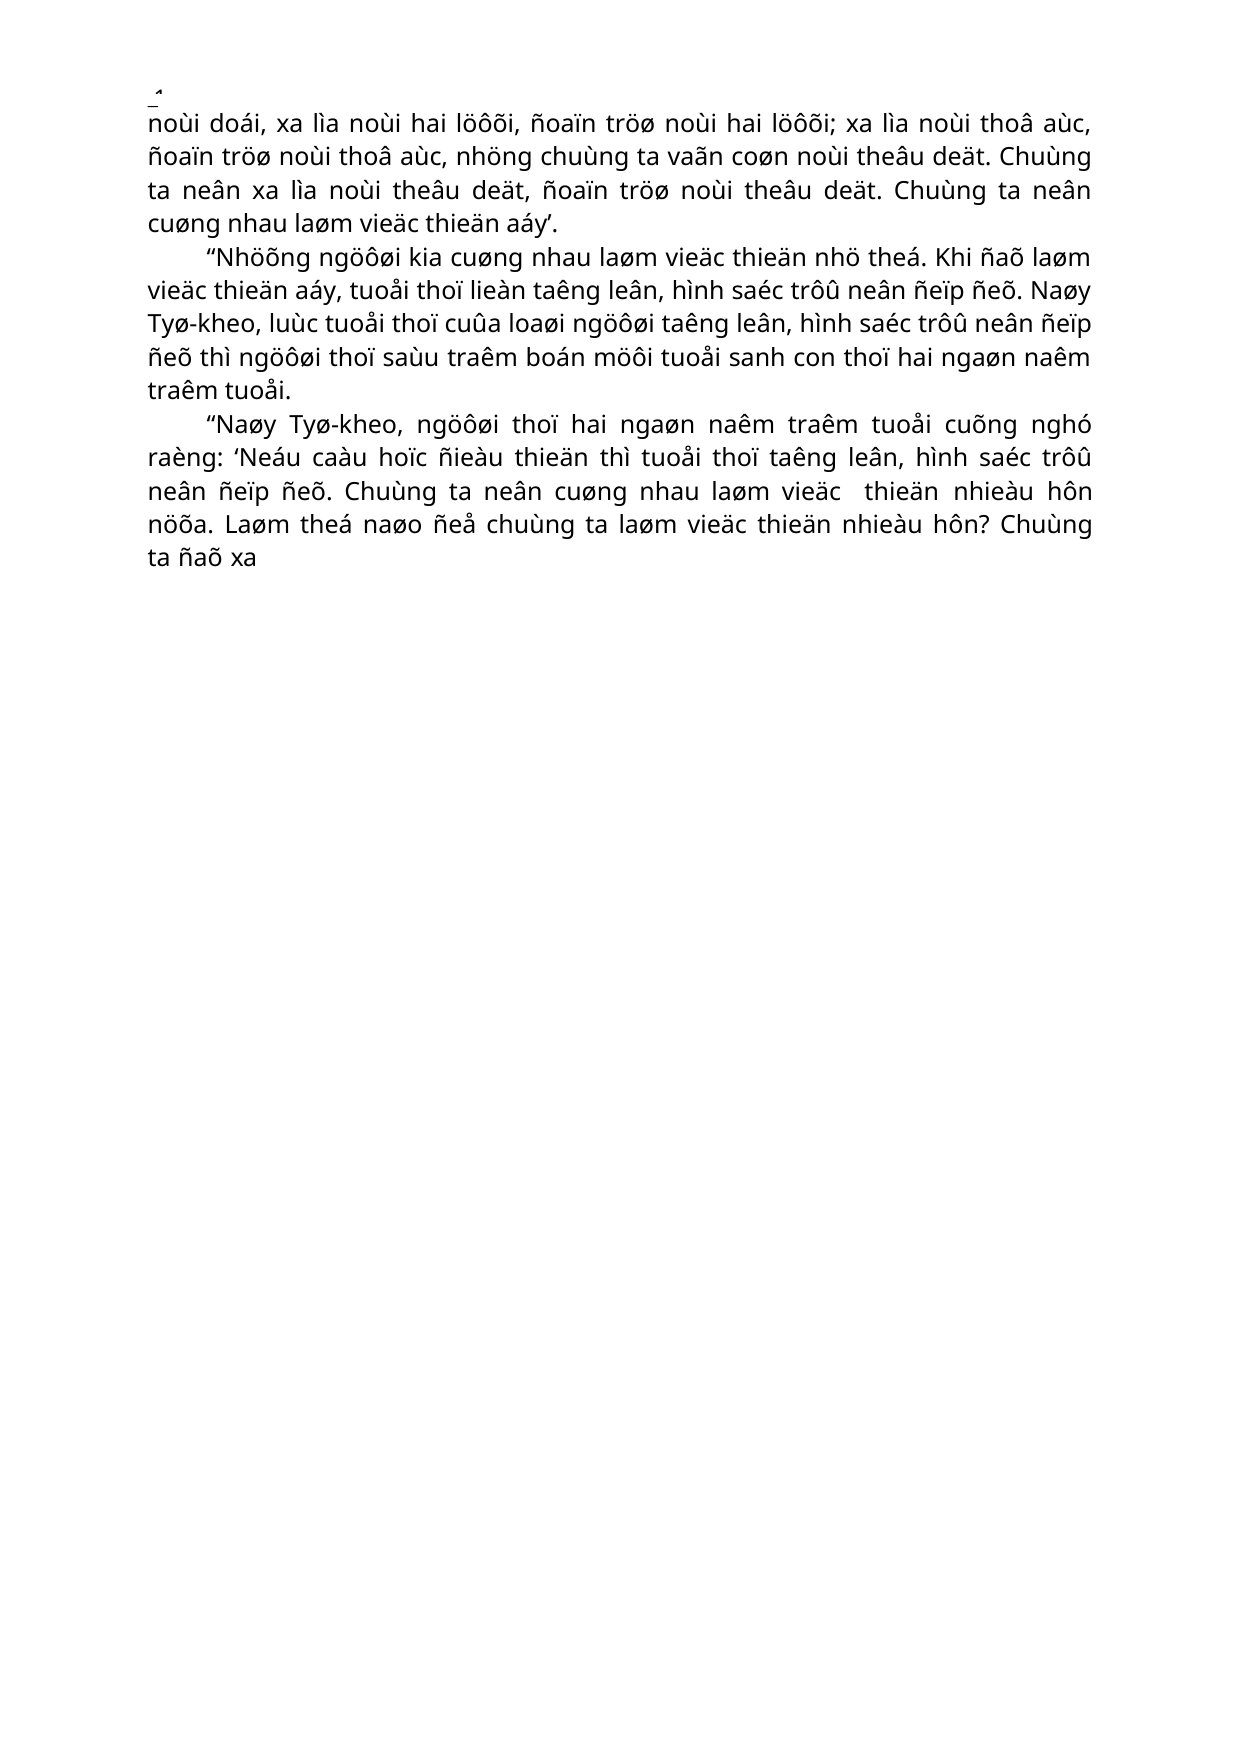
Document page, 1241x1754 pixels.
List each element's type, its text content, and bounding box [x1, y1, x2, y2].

text “Nhöõng ngöôøi kia cuøng nhau laøm vieäc thieän nhö theá. Khi ñaõ laøm vieäc thieän aáy, tuoåi thoï lieàn taêng leân, hình saéc trôû neân ñeïp ñeõ. Naøy Tyø-kheo, luùc tuoåi thoï cuûa loaøi ngöôøi taêng leân, hình saéc trôû neân ñeïp ñeõ thì ngöôøi thoï saùu traêm boán möôi tuoåi sanh con thoï hai ngaøn naêm traêm tuoåi. [147, 240, 1093, 407]
text “Naøy Tyø-kheo, ngöôøi thoï hai ngaøn naêm traêm tuoåi cuõng nghó raèng: ‘Neáu caàu hoïc ñieàu thieän thì tuoåi thoï taêng leân, hình saéc trôû neân ñeïp ñeõ. Chuùng ta neân cuøng nhau laøm vieäc thieän nhieàu hôn nöõa. Laøm theá naøo ñeå chuùng ta laøm vieäc thieän nhieàu hôn? Chuùng ta ñaõ xa [147, 407, 1093, 574]
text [147, 106, 1093, 240]
